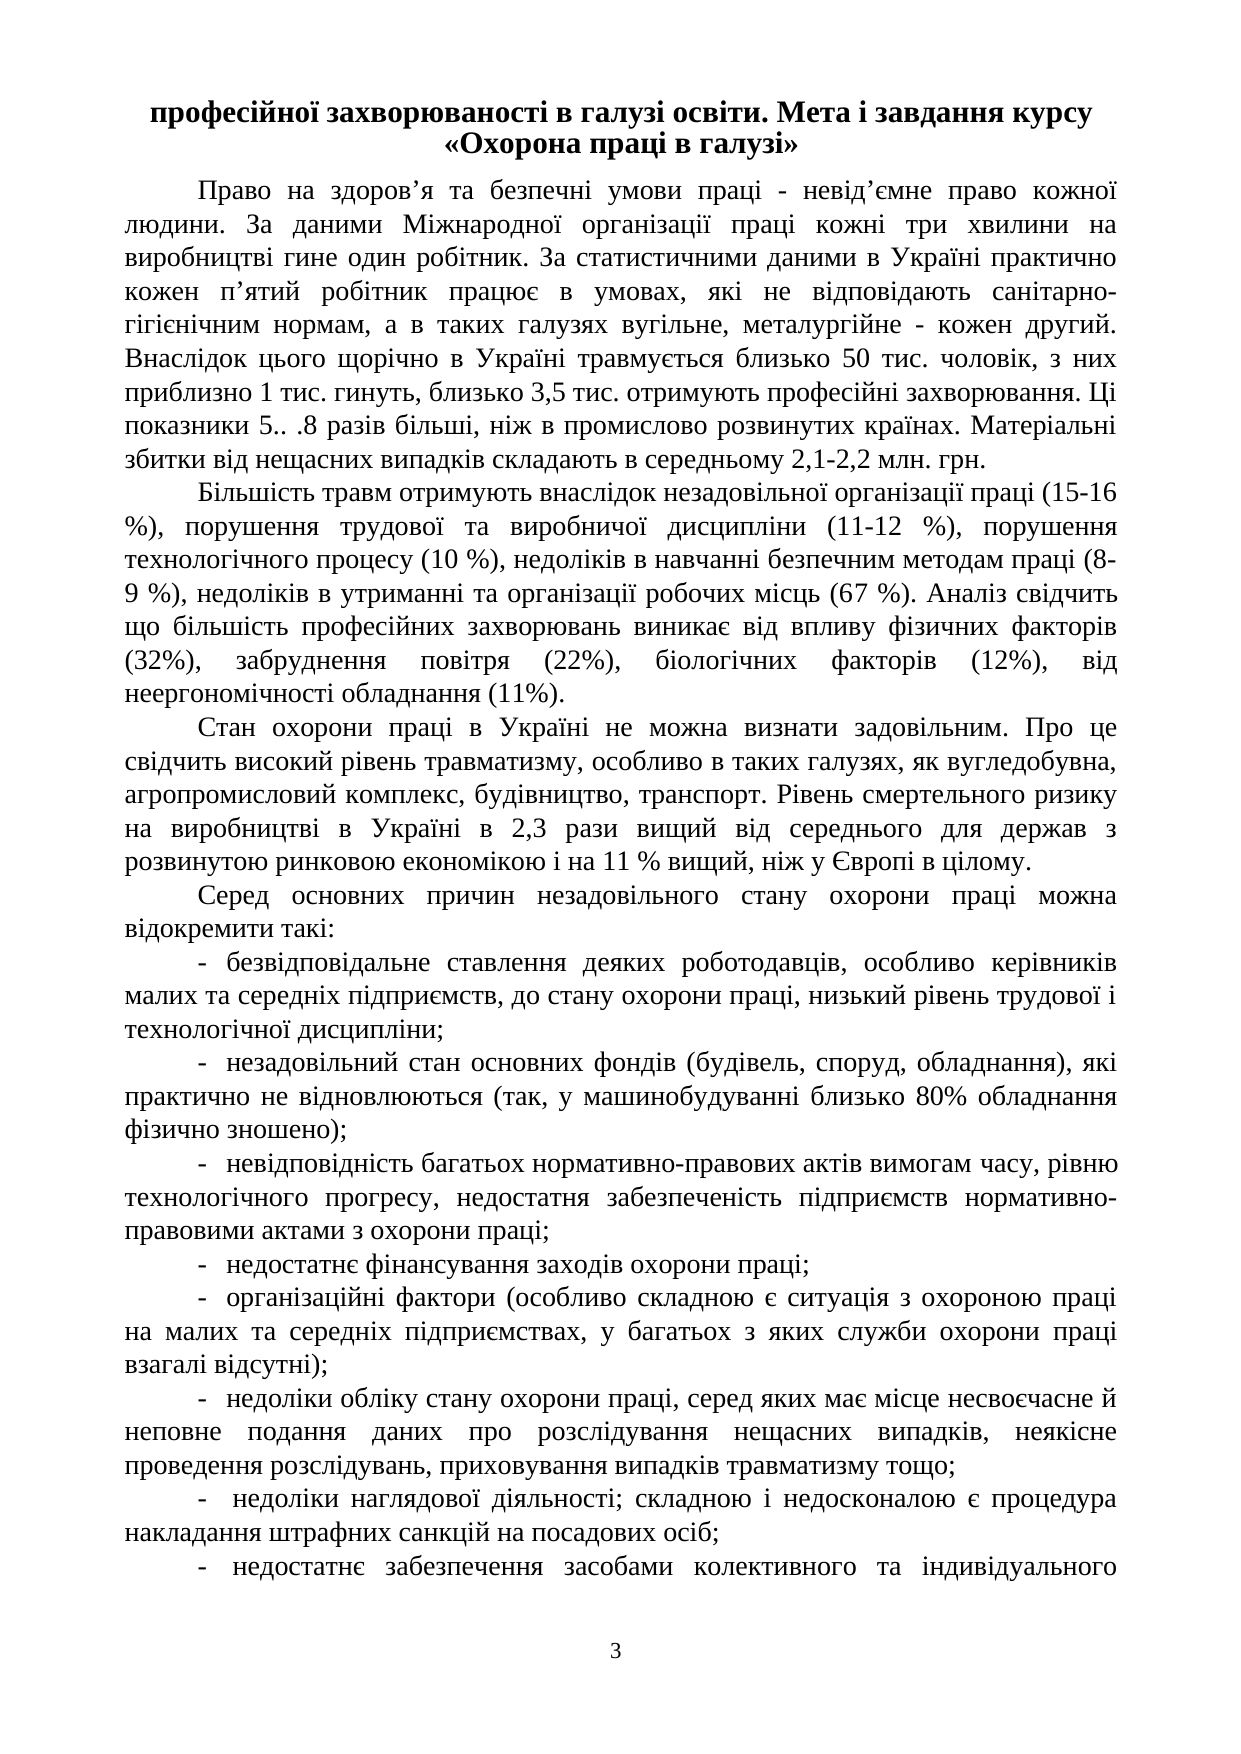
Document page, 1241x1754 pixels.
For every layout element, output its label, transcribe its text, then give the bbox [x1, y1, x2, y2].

list невідповідність багатьох нормативно-правових актів вимогам часу, рівню технологічного прогресу, недостатня забезпеченість підприємств нормативно-правовими актами з охорони праці; [124, 1146, 1118, 1246]
list недостатнє фінансування заходів охорони праці; [124, 1246, 1121, 1280]
list недоліки обліку стану охорони праці, серед яких має місце несвоєчасне й неповне подання даних про розслідування нещасних випадків, неякісне проведення розслідувань, приховування випадків травматизму тощо; [124, 1380, 1118, 1481]
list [124, 1548, 1118, 1582]
text Право на здоров’я та безпечні умови праці - невід’ємне право кожної людини. За даними Міжнародної організації праці кожні три хвилини на виробництві гине один робітник. За статистичними даними в Україні практично кожен п’ятий робітник працює в умовах, які не відповідають санітарно-гігієнічним нормам, а в таких галузях вугільне, металургійне - кожен другий. Внаслідок цього щорічно в Україні травмується близько 50 тис. чоловік, з них приблизно 1 тис. гинуть, близько 3,5 тис. отримують професійні захворювання. Ці показники 5.. .8 разів більші, ніж в промислово розвинутих країнах. Матеріальні збитки від нещасних випадків складають в середньому 2,1-2,2 млн. грн. [124, 173, 1118, 475]
text Стан охорони праці в Україні не можна визнати задовільним. Про це свідчить високий рівень травматизму, особливо в таких галузях, як вугледобувна, агропромисловий комплекс, будівництво, транспорт. Рівень смертельного ризику на виробництві в Україні в 2,3 рази вищий від середнього для держав з розвинутою ринковою економікою і на 11 % вищий, ніж у Європі в цілому. [124, 709, 1118, 877]
list недоліки наглядової діяльності; складною і недосконалою є процедура накладання штрафних санкцій на посадових осіб; [124, 1481, 1118, 1548]
list незадовільний стан основних фондів (будівель, споруд, обладнання), які практично не відновлюються (так, у машинобудуванні близько 80% обладнання фізично зношено); [124, 1045, 1118, 1146]
list організаційні фактори (особливо складною є ситуація з охороною праці на малих та середніх підприємствах, у багатьох з яких служби охорони праці взагалі відсутні); [124, 1280, 1118, 1380]
text Серед основних причин незадовільного стану охорони праці можна відокремити такі: [124, 877, 1118, 944]
list безвідповідальне ставлення деяких роботодавців, особливо керівників малих та середніх підприємств, до стану охорони праці, низький рівень трудової і технологічної дисципліни; [124, 944, 1118, 1045]
text Більшість травм отримують внаслідок незадовільної організації праці (15-16 %), порушення трудової та виробничої дисципліни (11-12 %), порушення технологічного процесу (10 %), недоліків в навчанні безпечним методам праці (8-9 %), недоліків в утриманні та організації робочих місць (67 %). Аналіз свідчить що більшість професійних захворювань виникає від впливу фізичних факторів (32%), забруднення повітря (22%), біологічних факторів (12%), від неергономічності обладнання (11%). [124, 475, 1118, 709]
text професійної захворюваності в галузі освіти. Мета і завдання курсу «Охорона праці в галузі» [122, 97, 1121, 160]
